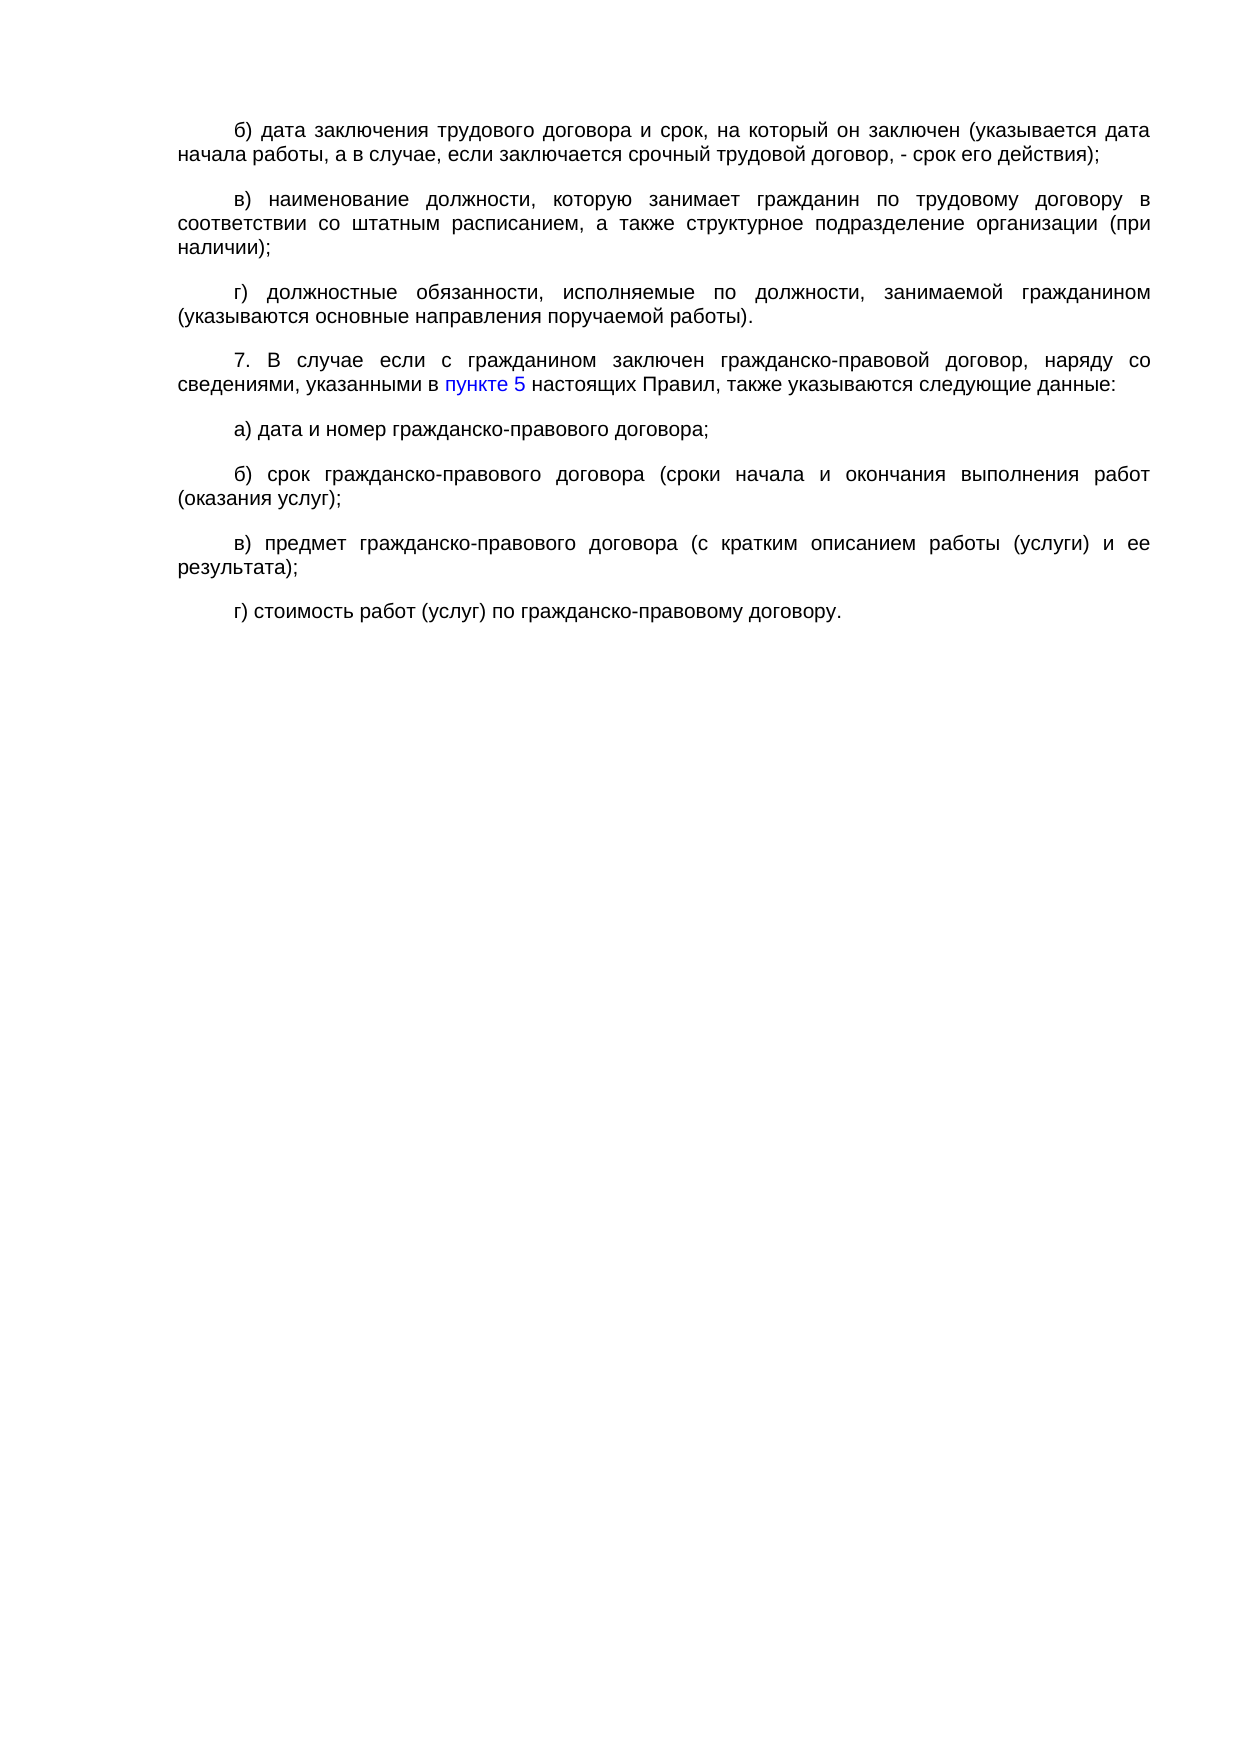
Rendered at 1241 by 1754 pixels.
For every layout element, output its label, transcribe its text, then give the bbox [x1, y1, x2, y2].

text 7. В случае если с гражданином заключен гражданско-правовой договор, наряду со сведениями, указанными в пункте 5 настоящих Правил, также указываются следующие данные: [177, 348, 1152, 396]
text г) стоимость работ (услуг) по гражданско-правовому договору. [177, 599, 1152, 623]
text г) должностные обязанности, исполняемые по должности, занимаемой гражданином (указываются основные направления поручаемой работы). [177, 279, 1152, 327]
text в) наименование должности, которую занимает гражданин по трудовому договору в соответствии со штатным расписанием, а также структурное подразделение организации (при наличии); [177, 187, 1152, 259]
text в) предмет гражданско-правового договора (с кратким описанием работы (услуги) и ее результата); [177, 531, 1152, 578]
text б) дата заключения трудового договора и срок, на который он заключен (указывается дата начала работы, а в случае, если заключается срочный трудовой договор, - срок его действия); [177, 118, 1152, 166]
text а) дата и номер гражданско-правового договора; [177, 417, 1152, 441]
text б) срок гражданско-правового договора (сроки начала и окончания выполнения работ (оказания услуг); [177, 462, 1152, 510]
